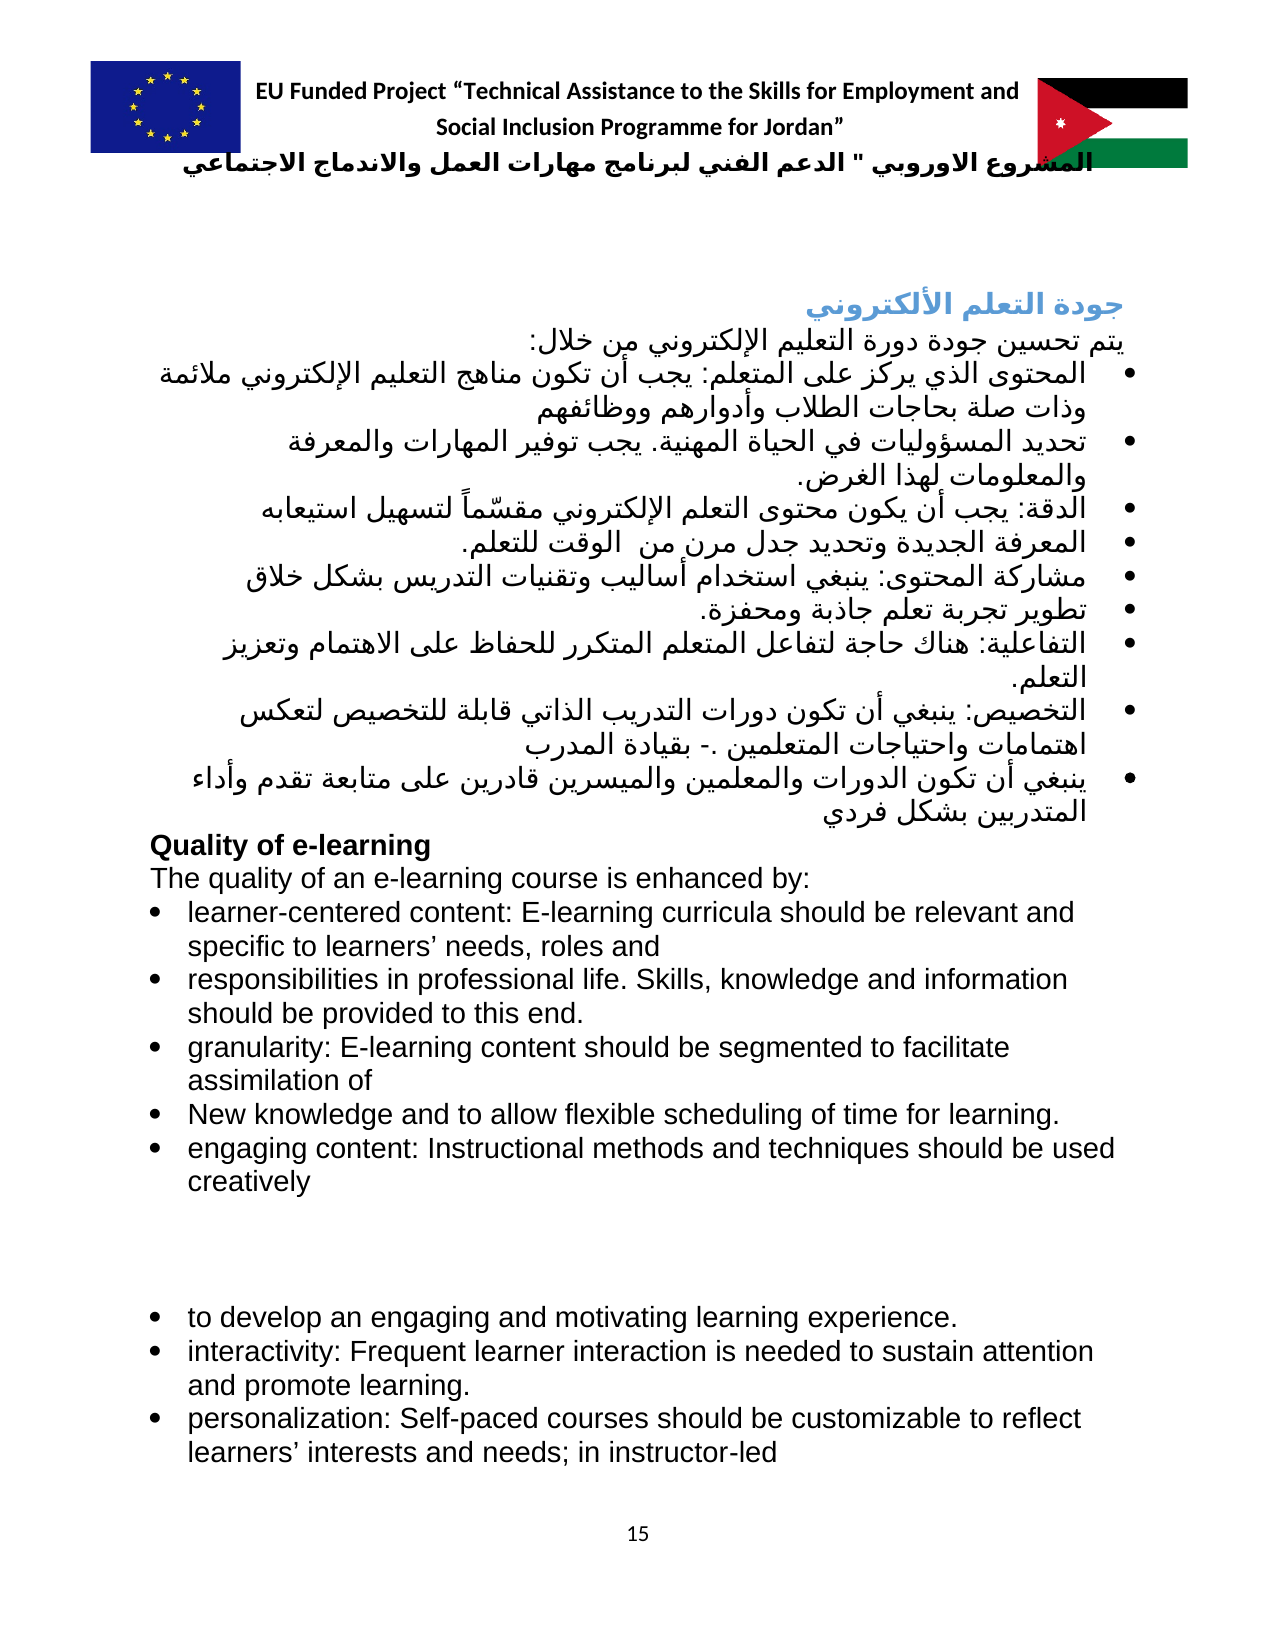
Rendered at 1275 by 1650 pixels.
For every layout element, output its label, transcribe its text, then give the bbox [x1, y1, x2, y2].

list المحتوى الذي يركز على المتعلم: يجب أن تكون مناهج التعليم الإلكتروني ملائمة وذات صلة بحاجات الطلاب وأدوارهم ووظائفهم [150, 356, 1125, 424]
list responsibilities in professional life. Skills, knowledge and information should be provided to this end. [150, 962, 1125, 1029]
list interactivity: Frequent learner interaction is needed to sustain attention and promote learning. [150, 1334, 1125, 1402]
text Quality of e-learning [150, 828, 1125, 861]
list التفاعلية: هناك حاجة لتفاعل المتعلم المتكرر للحفاظ على الاهتمام وتعزيز التعلم. [150, 626, 1125, 693]
list engaging content: Instructional methods and techniques should be used creatively [150, 1131, 1125, 1198]
list learner-centered content: E-learning curricula should be relevant and specific to learners’ needs, roles and [150, 895, 1125, 962]
list تطوير تجربة تعلم جاذبة ومحفزة. [150, 592, 1125, 626]
text يتم تحسين جودة دورة التعليم الإلكتروني من خلال: [150, 323, 1125, 356]
picture [90, 61, 241, 153]
list ينبغي أن تكون الدورات والمعلمين والميسرين قادرين على متابعة تقدم وأداء المتدربين بشكل فردي [150, 761, 1125, 828]
list New knowledge and to allow flexible scheduling of time for learning. [150, 1097, 1125, 1131]
text The quality of an e-learning course is enhanced by: [150, 861, 1125, 895]
list personalization: Self-paced courses should be customizable to reflect learners’ interests and needs; in instructor-led [150, 1402, 1125, 1469]
list مشاركة المحتوى: ينبغي استخدام أساليب وتقنيات التدريس بشكل خلاق [150, 558, 1125, 592]
subtitle جودة التعلم الألكتروني [150, 287, 1125, 321]
list تحديد المسؤوليات في الحياة المهنية. يجب توفير المهارات والمعرفة والمعلومات لهذا الغرض. [150, 424, 1125, 491]
list المعرفة الجديدة وتحديد جدل مرن من الوقت للتعلم. [150, 525, 1125, 558]
list to develop an engaging and motivating learning experience. [150, 1301, 1125, 1334]
list الدقة: يجب أن يكون محتوى التعلم الإلكتروني مقسّماً لتسهيل استيعابه [150, 491, 1125, 525]
list granularity: E-learning content should be segmented to facilitate assimilation of [150, 1029, 1125, 1097]
list التخصيص: ينبغي أن تكون دورات التدريب الذاتي قابلة للتخصيص لتعكس اهتمامات واحتياجات المتعلمين .- بقيادة المدرب [150, 693, 1125, 761]
picture [1037, 78, 1188, 168]
